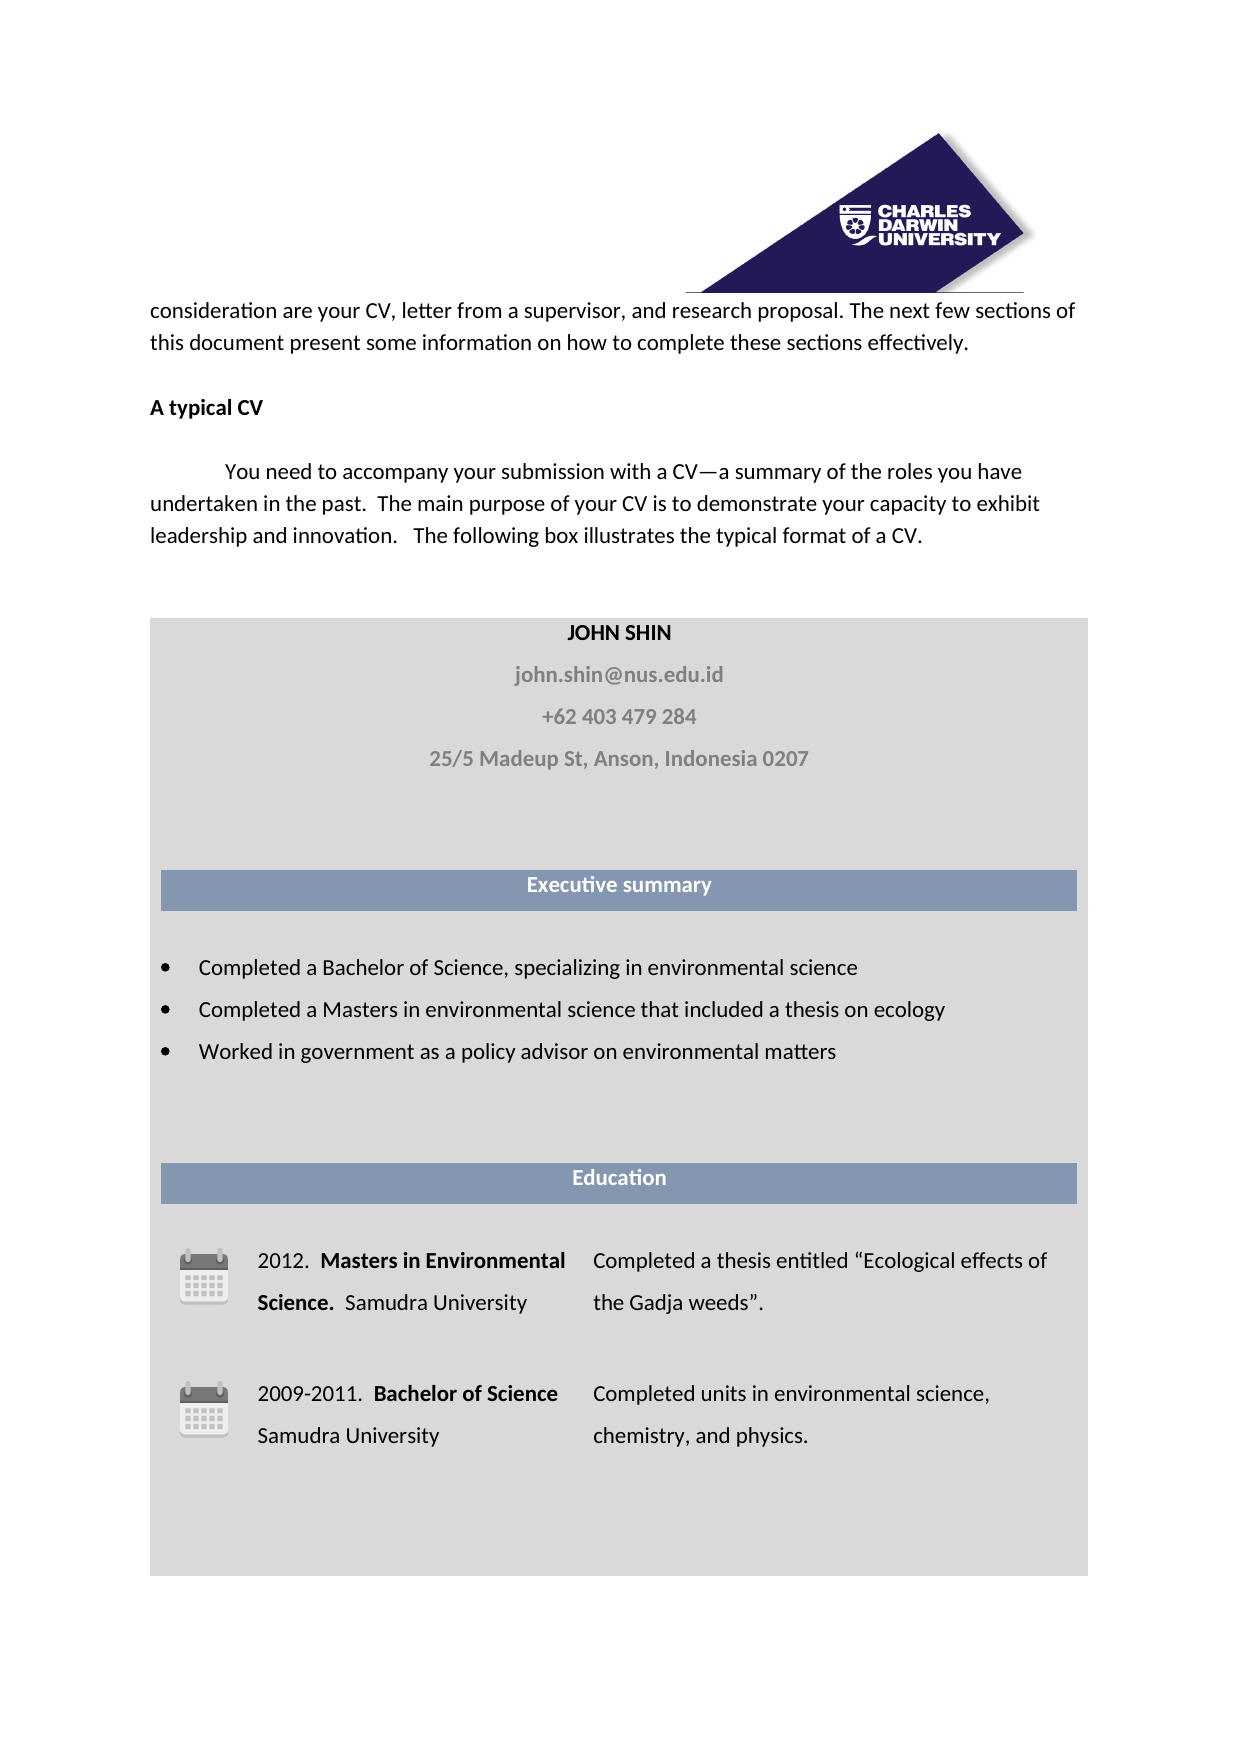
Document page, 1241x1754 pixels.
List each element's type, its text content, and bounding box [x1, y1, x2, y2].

text A typical CV [150, 393, 1090, 421]
picture [633, 73, 1091, 293]
text You need to accompany your submission with a CV—a summary of the roles you have undertaken in the past. The main purpose of your CV is to demonstrate your capacity to exhibit leadership and innovation. The following box illustrates the typical format of a CV. [150, 457, 1090, 549]
